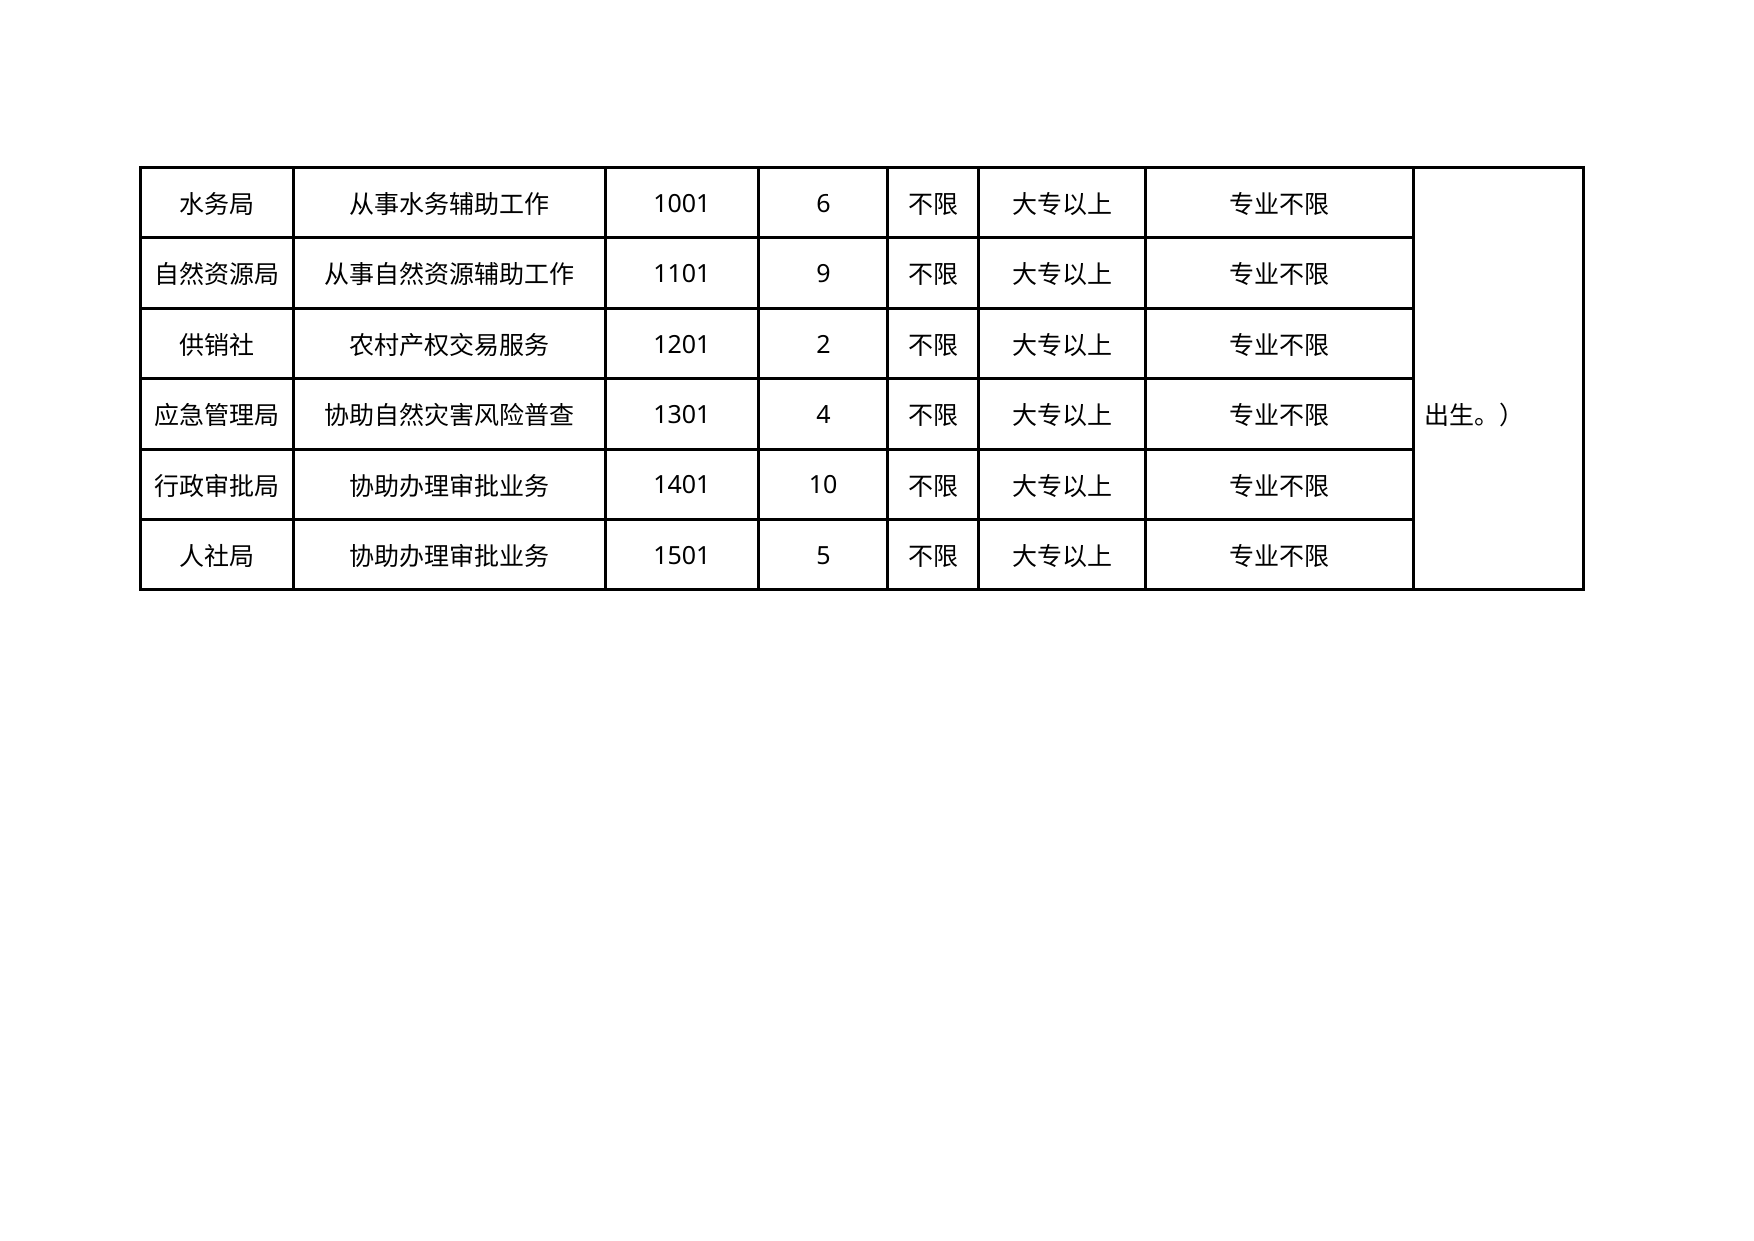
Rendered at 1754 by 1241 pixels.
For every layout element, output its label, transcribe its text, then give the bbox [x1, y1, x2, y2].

table_cell 1201 [607, 310, 757, 377]
table_cell 不限 [889, 521, 977, 588]
table_cell 应急管理局 [142, 380, 292, 447]
table_cell 不限 [889, 310, 977, 377]
table_cell 1101 [607, 239, 757, 307]
table_cell 1301 [607, 380, 757, 447]
table_cell 农村产权交易服务 [295, 310, 604, 377]
table_cell 专业不限 [1147, 310, 1412, 377]
table_cell 2 [760, 310, 886, 377]
table_cell 大专以上 [980, 451, 1144, 518]
table_cell 10 [760, 451, 886, 518]
table_cell 大专以上 [980, 380, 1144, 447]
table_cell 专业不限 [1147, 169, 1412, 236]
table_cell 5 [760, 521, 886, 588]
table_cell 协助办理审批业务 [295, 521, 604, 588]
table_cell 不限 [889, 239, 977, 307]
table_cell 水务局 [142, 169, 292, 236]
table_cell 大专以上 [980, 239, 1144, 307]
table_cell 1401 [607, 451, 757, 518]
table_cell 不限 [889, 451, 977, 518]
table_cell 6 [760, 169, 886, 236]
table_cell 从事水务辅助工作 [295, 169, 604, 236]
table_cell 1501 [607, 521, 757, 588]
table_cell 协助自然灾害风险普查 [295, 380, 604, 447]
table_cell 不限 [889, 380, 977, 447]
table_cell 行政审批局 [142, 451, 292, 518]
table_cell 自然资源局 [142, 239, 292, 307]
table_cell 专业不限 [1147, 451, 1412, 518]
table_cell 专业不限 [1147, 239, 1412, 307]
table_cell 协助办理审批业务 [295, 451, 604, 518]
table_cell 供销社 [142, 310, 292, 377]
table_cell 大专以上 [980, 310, 1144, 377]
table_cell 专业不限 [1147, 521, 1412, 588]
table_cell 大专以上 [980, 169, 1144, 236]
table_cell 专业不限 [1147, 380, 1412, 447]
table_cell 从事自然资源辅助工作 [295, 239, 604, 307]
table_cell 不限 [889, 169, 977, 236]
table_cell 4 [760, 380, 886, 447]
table_cell 1001 [607, 169, 757, 236]
table_cell 9 [760, 239, 886, 307]
table_cell 大专以上 [980, 521, 1144, 588]
table_cell 人社局 [142, 521, 292, 588]
